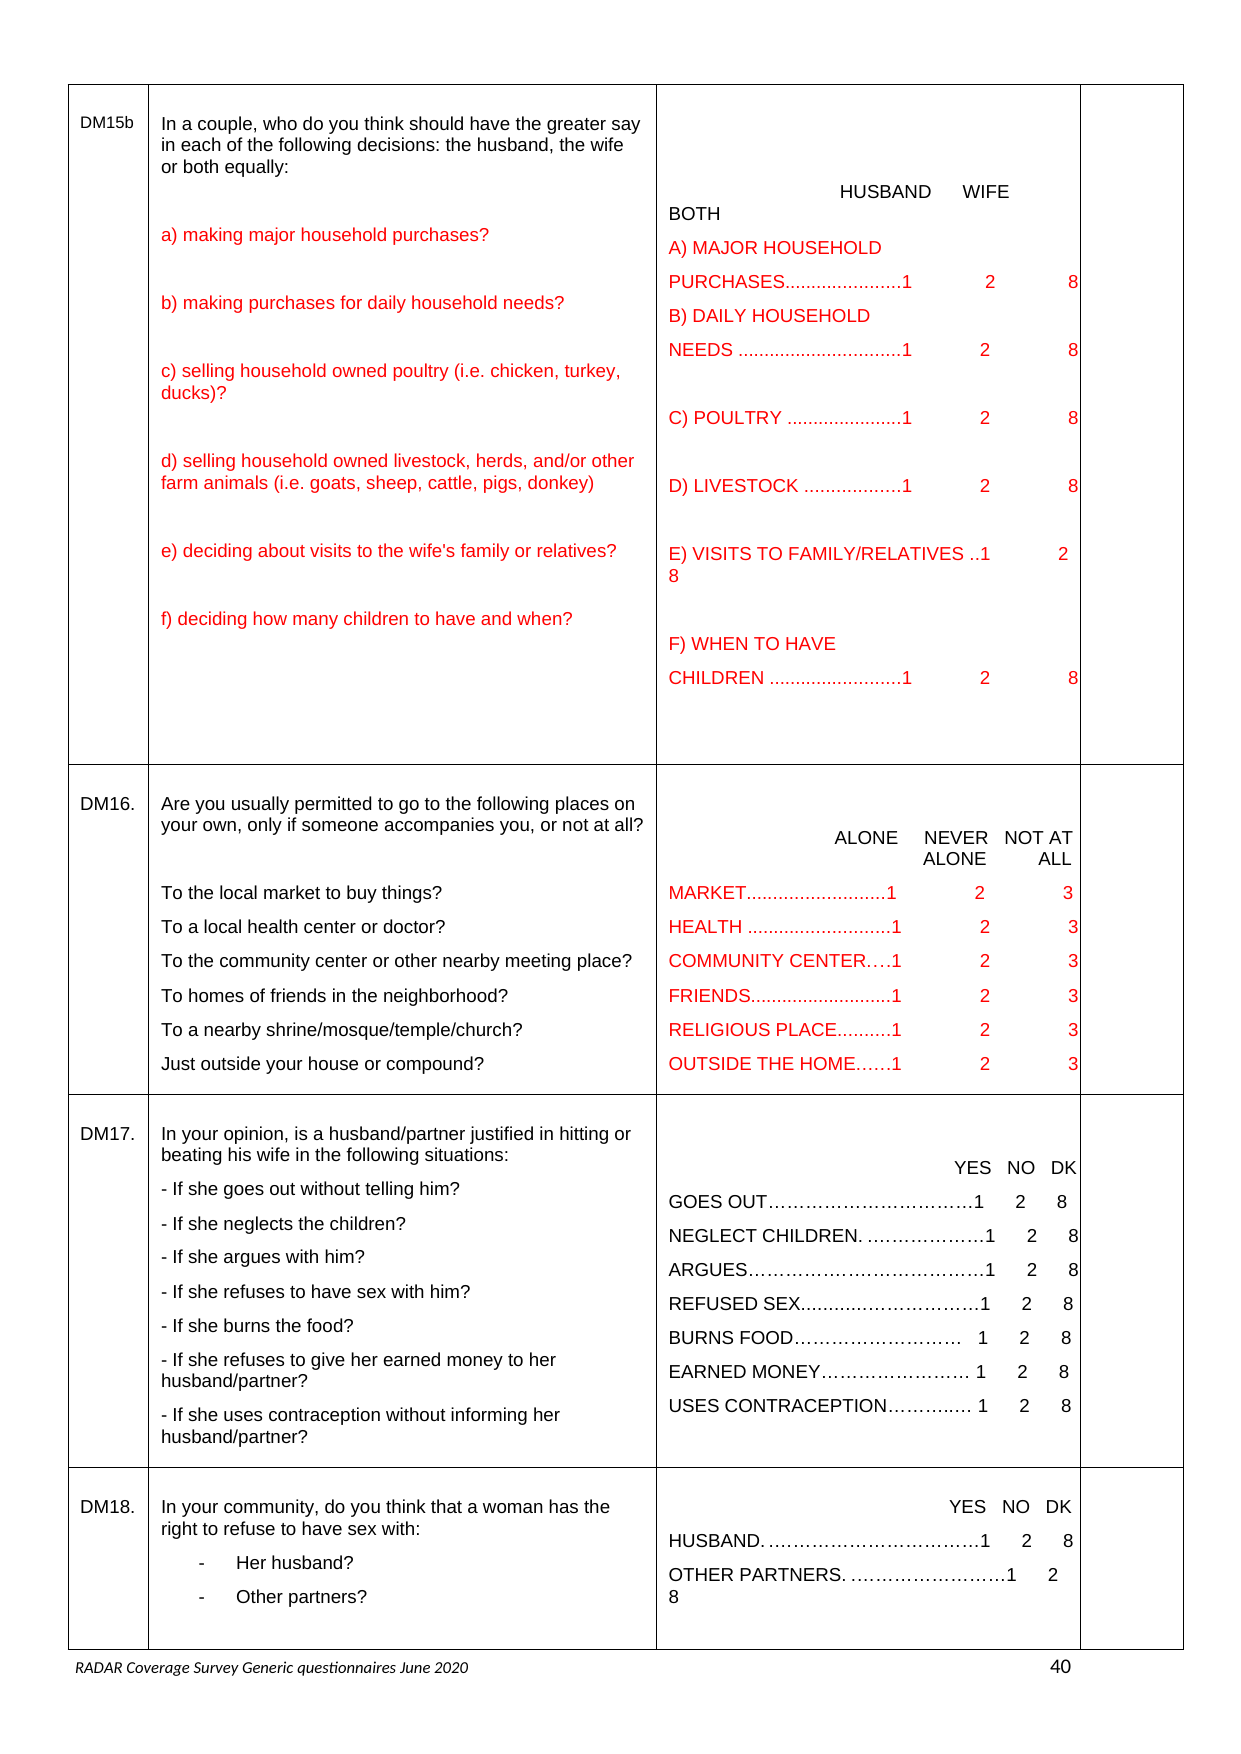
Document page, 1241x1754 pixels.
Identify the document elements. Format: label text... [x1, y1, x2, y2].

table_cell YES NO DK HUSBAND ……………………………1 2 8 OTHER PARTNERS ……………………1 2 8 [657, 1468, 1080, 1649]
table_cell In your opinion, is a husband/partner justified in hitting or beating his wife in the following situations: - If she goes out without telling him? - If she neglects the children? - If she argues with him? - If she refuses to have sex with him? - If she burns the food? - If she refuses to give her earned money to her husband/partner? - If she uses contraception without informing her husband/partner? [149, 1095, 656, 1467]
table_cell In a couple, who do you think should have the greater say in each of the following decisions: the husband, the wife or both equally: a) making major household purchases? b) making purchases for daily household needs? c) selling household owned poultry (i.e. chicken, turkey, ducks)? d) selling household owned livestock, herds, and/or other farm animals (i.e. goats, sheep, cattle, pigs, donkey) e) deciding about visits to the wife's family or relatives? f) deciding how many children to have and when? [149, 85, 656, 764]
table_cell [1081, 1095, 1183, 1467]
table_cell Are you usually permitted to go to the following places on your own, only if someone accompanies you, or not at all? To the local market to buy things? To a local health center or doctor? To the community center or other nearby meeting place? To homes of friends in the neighborhood? To a nearby shrine/mosque/temple/church? Just outside your house or compound? [149, 765, 656, 1094]
table_cell [1081, 1468, 1183, 1649]
table_cell ALONE NEVER NOT AT ALONE ALL MARKET 1 2 3 HEALTH 1 2 3 COMMUNITY CENTER 1 2 3 FRIENDS 1 2 3 RELIGIOUS PLACE 1 2 3 OUTSIDE THE HOME 1 2 3 [657, 765, 1080, 1094]
table_cell DM17. [69, 1095, 148, 1467]
table_cell [1081, 765, 1183, 1094]
table_cell HUSBAND WIFE BOTH A) MAJOR HOUSEHOLD PURCHASES 1 2 8 B) DAILY HOUSEHOLD NEEDS 1 2 8 C) POULTRY 1 2 8 D) LIVESTOCK 1 2 8 E) VISITS TO FAMILY/RELATIVES 1 2 8 F) WHEN TO HAVE CHILDREN 1 2 8 [657, 85, 1080, 764]
table_cell In your community, do you think that a woman has the right to refuse to have sex with: Her husband? Other partners? [149, 1468, 656, 1649]
table_cell DM15b [69, 85, 148, 764]
table_cell [1081, 85, 1183, 764]
table_cell YES NO DK GOES OUT ……………………………1 2 8 NEGLECT CHILDREN ………………1 2 8 ARGUES…………… …………………1 2 8 REFUSED SEX ………………1 2 8 BURNS FOOD ……………………… 1 2 8 EARNED MONEY …………………… 1 2 8 USES CONTRACEPTION ………..… 1 2 8 [657, 1095, 1080, 1467]
table_cell DM18. [69, 1468, 148, 1649]
table_cell DM16. [69, 765, 148, 1094]
